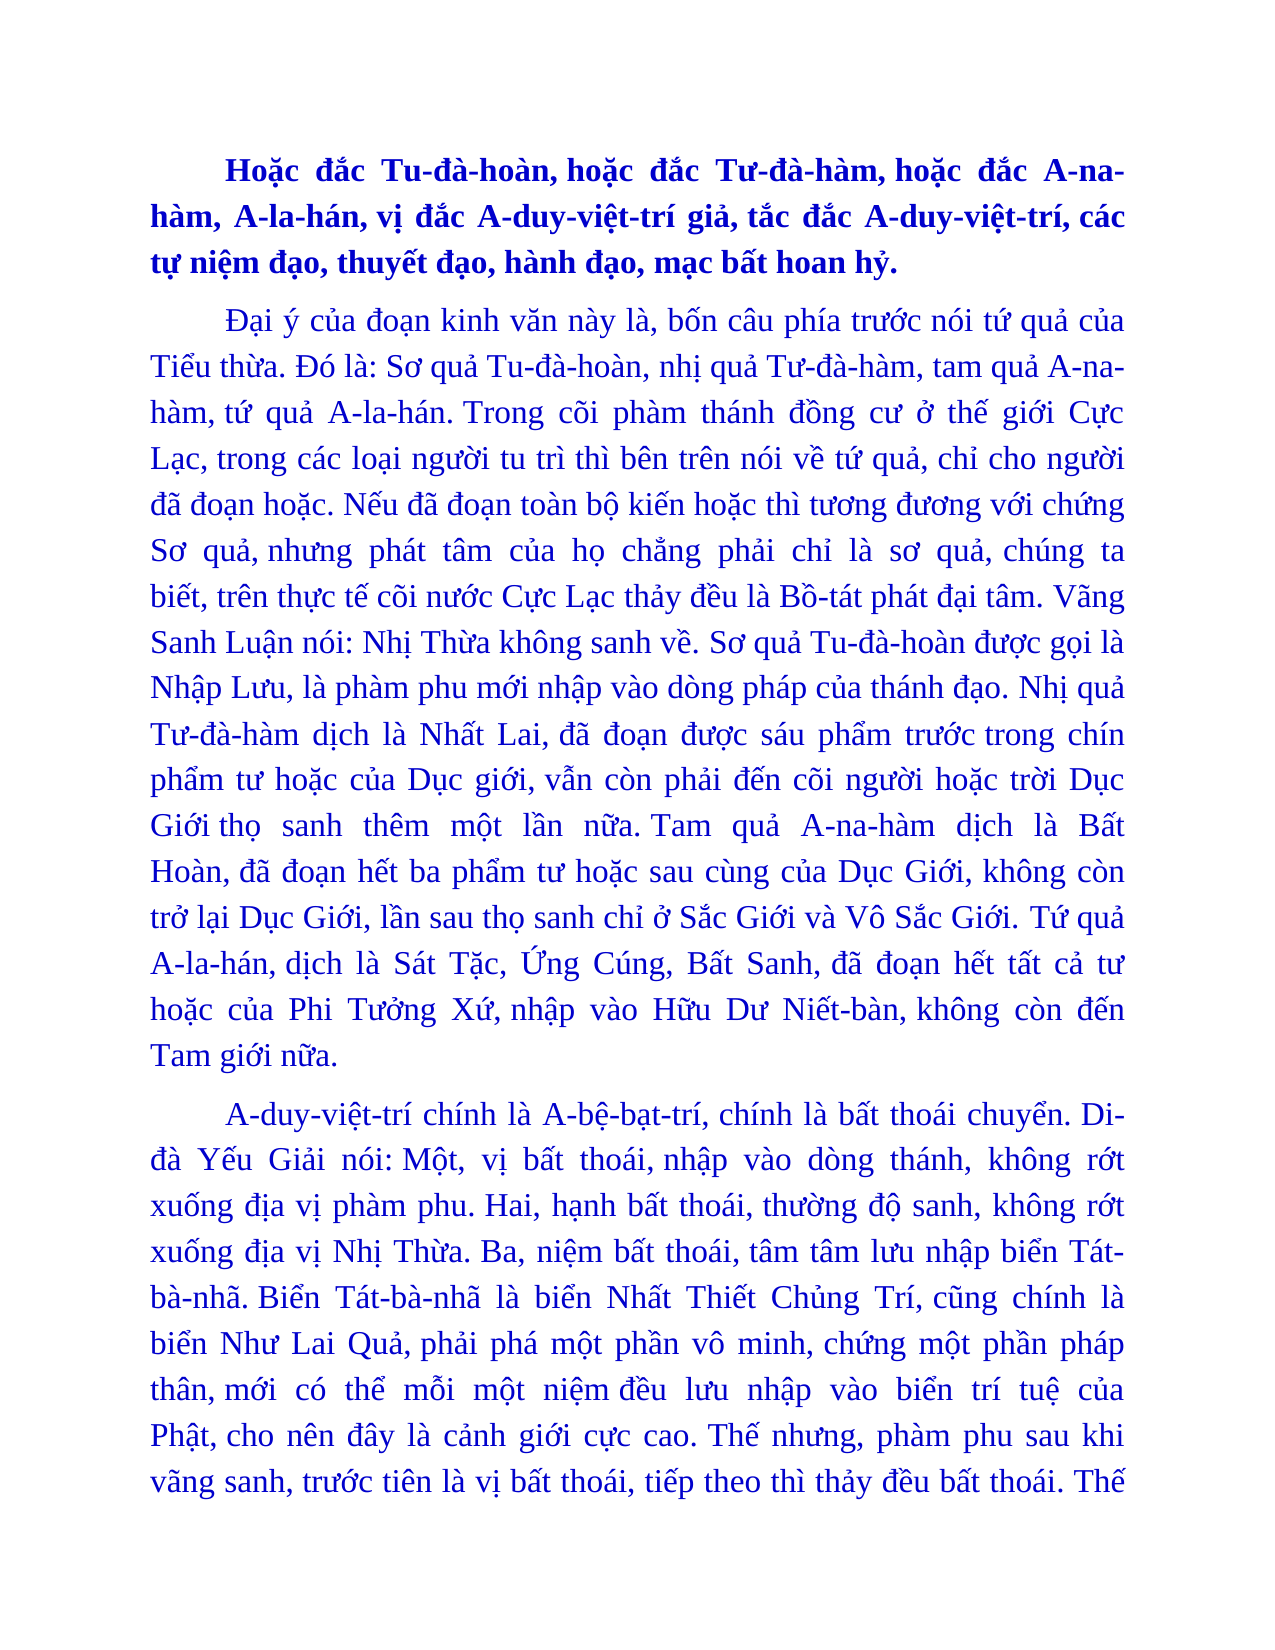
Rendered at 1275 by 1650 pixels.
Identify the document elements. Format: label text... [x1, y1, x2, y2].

text Hoặc đắc Tu-đà-hoàn, hoặc đắc Tư-đà-hàm, hoặc đắc A-na-hàm, A-la-hán, vị đắc A-duy-việt-trí giả, tắc đắc A-duy-việt-trí, các tự niệm đạo, thuyết đạo, hành đạo, mạc bất hoan hỷ. [150, 150, 1125, 280]
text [150, 1094, 1125, 1499]
text Đại ý của đoạn kinh văn này là, bốn câu phía trước nói tứ quả của Tiểu thừa. Đó là: Sơ quả Tu-đà-hoàn, nhị quả Tư-đà-hàm, tam quả A-na-hàm, tứ quả A-la-hán. Trong cõi phàm thánh đồng cư ở thế giới Cực Lạc, trong các loại người tu trì thì bên trên nói về tứ quả, chỉ cho người đã đoạn hoặc. Nếu đã đoạn toàn bộ kiến hoặc thì tương đương với chứng Sơ quả, nhưng phát tâm của họ chẳng phải chỉ là sơ quả, chúng ta biết, trên thực tế cõi nước Cực Lạc thảy đều là Bồ-tát phát đại tâm. Vãng Sanh Luận nói: Nhị Thừa không sanh về. Sơ quả Tu-đà-hoàn được gọi là Nhập Lưu, là phàm phu mới nhập vào dòng pháp của thánh đạo. Nhị quả Tư-đà-hàm dịch là Nhất Lai, đã đoạn được sáu phẩm trước trong chín phẩm tư hoặc của Dục giới, vẫn còn phải đến cõi người hoặc trời Dục Giới thọ sanh thêm một lần nữa. Tam quả A-na-hàm dịch là Bất Hoàn, đã đoạn hết ba phẩm tư hoặc sau cùng của Dục Giới, không còn trở lại Dục Giới, lần sau thọ sanh chỉ ở Sắc Giới và Vô Sắc Giới. Tứ quả A-la-hán, dịch là Sát Tặc, Ứng Cúng, Bất Sanh, đã đoạn hết tất cả tư hoặc của Phi Tưởng Xứ, nhập vào Hữu Dư Niết-bàn, không còn đến Tam giới nữa. [150, 300, 1125, 1074]
